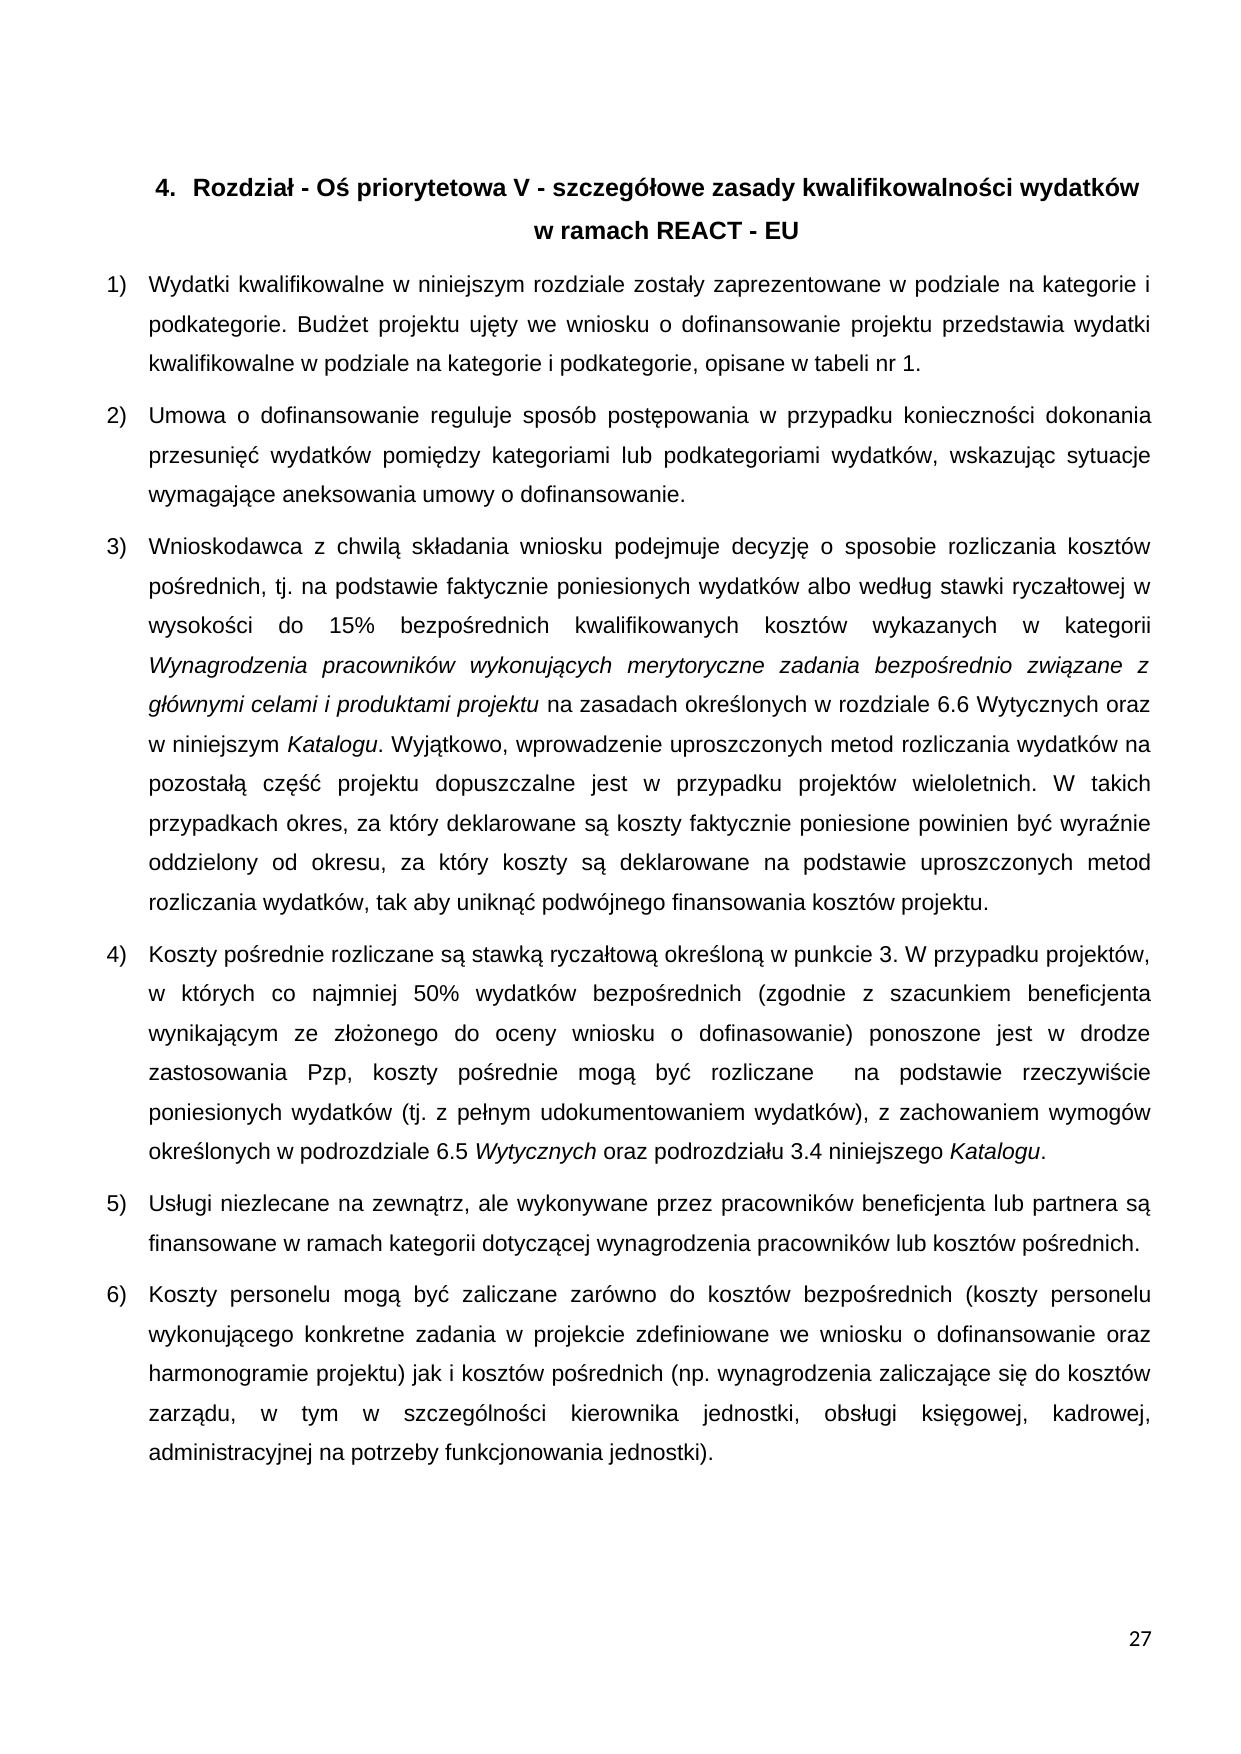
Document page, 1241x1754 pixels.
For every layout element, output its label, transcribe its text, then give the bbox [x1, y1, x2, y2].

list Umowa o dofinansowanie reguluje sposób postępowania w przypadku konieczności dokonania przesunięć wydatków pomiędzy kategoriami lub podkategoriami wydatków, wskazując sytuacje wymagające aneksowania umowy o dofinansowanie. [106, 402, 1152, 508]
list Wnioskodawca z chwilą składania wniosku podejmuje decyzję o sposobie rozliczania kosztów pośrednich, tj. na podstawie faktycznie poniesionych wydatków albo według stawki ryczałtowej w wysokości do 15% bezpośrednich kwalifikowanych kosztów wykazanych w kategorii Wynagrodzenia pracowników wykonujących merytoryczne zadania bezpośrednio związane z głównymi celami i produktami projektu na zasadach określonych w rozdziale 6.6 Wytycznych oraz w niniejszym Katalogu. Wyjątkowo, wprowadzenie uproszczonych metod rozliczania wydatków na pozostałą część projektu dopuszczalne jest w przypadku projektów wieloletnich. W takich przypadkach okres, za który deklarowane są koszty faktycznie poniesione powinien być wyraźnie oddzielony od okresu, za który koszty są deklarowane na podstawie uproszczonych metod rozliczania wydatków, tak aby uniknąć podwójnego finansowania kosztów projektu. [106, 533, 1152, 915]
list Koszty pośrednie rozliczane są stawką ryczałtową określoną w punkcie 3. W przypadku projektów, w których co najmniej 50% wydatków bezpośrednich (zgodnie z szacunkiem beneficjenta wynikającym ze złożonego do oceny wniosku o dofinasowanie) ponoszone jest w drodze zastosowania Pzp, koszty pośrednie mogą być rozliczane na podstawie rzeczywiście poniesionych wydatków (tj. z pełnym udokumentowaniem wydatków), z zachowaniem wymogów określonych w podrozdziale 6.5 Wytycznych oraz podrozdziału 3.4 niniejszego Katalogu. [106, 941, 1152, 1164]
list Koszty personelu mogą być zaliczane zarówno do kosztów bezpośrednich (koszty personelu wykonującego konkretne zadania w projekcie zdefiniowane we wniosku o dofinansowanie oraz harmonogramie projektu) jak i kosztów pośrednich (np. wynagrodzenia zaliczające się do kosztów zarządu, w tym w szczególności kierownika jednostki, obsługi księgowej, kadrowej, administracyjnej na potrzeby funkcjonowania jednostki). [106, 1281, 1152, 1466]
list Usługi niezlecane na zewnątrz, ale wykonywane przez pracowników beneficjenta lub partnera są finansowane w ramach kategorii dotyczącej wynagrodzenia pracowników lub kosztów pośrednich. [106, 1190, 1152, 1256]
subtitle Rozdział - Oś priorytetowa V - szczegółowe zasady kwalifikowalności wydatków w ramach REACT - EU [144, 173, 1152, 244]
list Wydatki kwalifikowalne w niniejszym rozdziale zostały zaprezentowane w podziale na kategorie i podkategorie. Budżet projektu ujęty we wniosku o dofinansowanie projektu przedstawia wydatki kwalifikowalne w podziale na kategorie i podkategorie, opisane w tabeli nr 1. [106, 271, 1152, 377]
